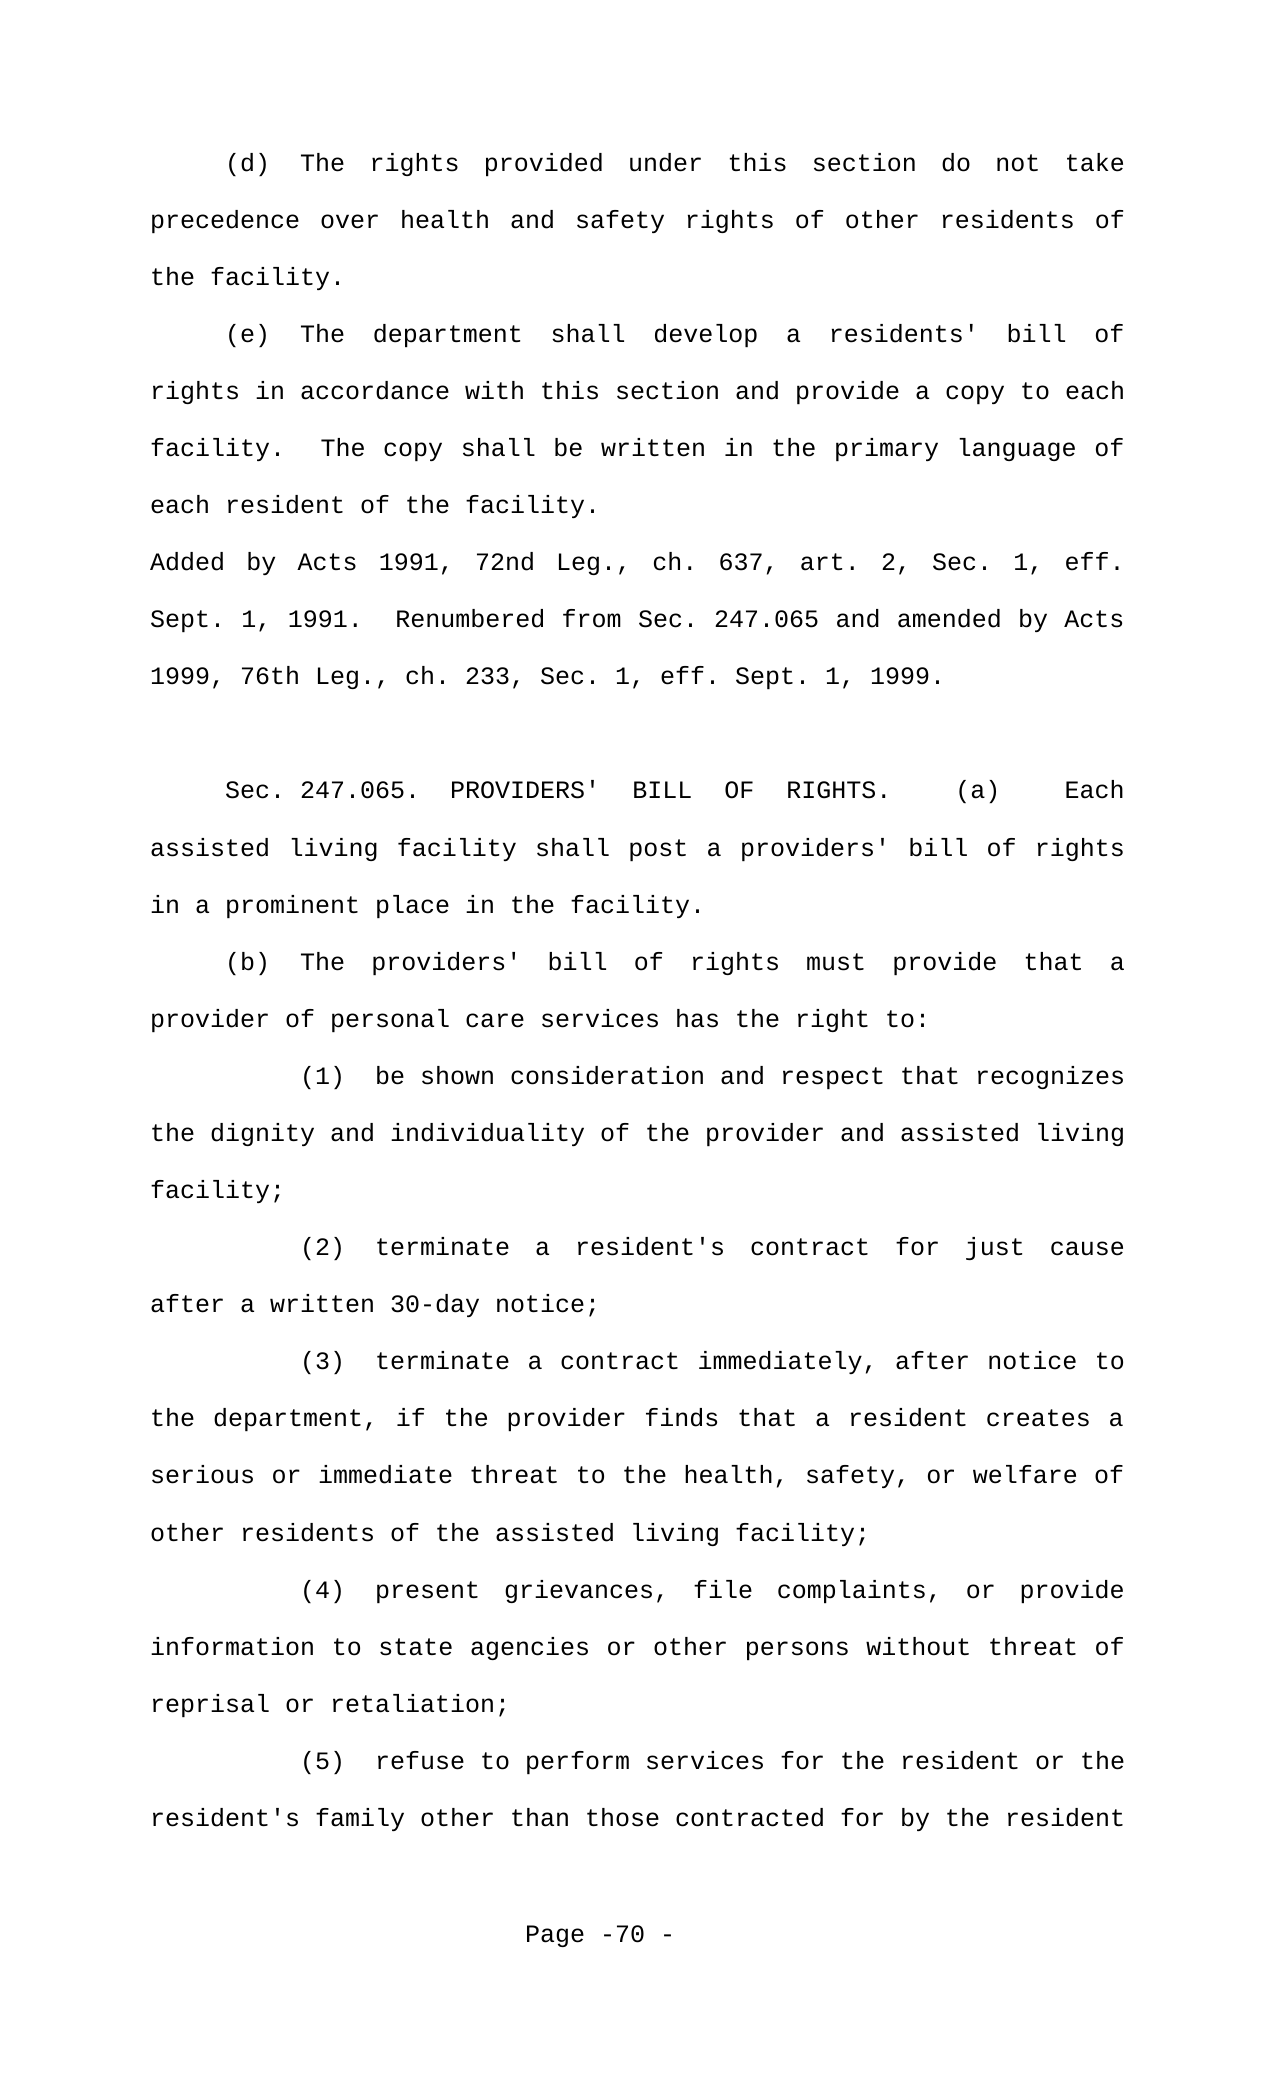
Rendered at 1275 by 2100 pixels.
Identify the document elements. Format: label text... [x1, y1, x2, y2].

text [150, 1748, 1125, 1834]
text (d) The rights provided under this section do not take precedence over health and safety rights of other residents of the facility. [150, 150, 1125, 293]
text (4) present grievances, file complaints, or provide information to state agencies or other persons without threat of reprisal or retaliation; [150, 1577, 1125, 1720]
text Sec. 247.065. PROVIDERS' BILL OF RIGHTS. (a) Each assisted living facility shall post a providers' bill of rights in a prominent place in the facility. [150, 778, 1125, 921]
text (3) terminate a contract immediately, after notice to the department, if the provider finds that a resident creates a serious or immediate threat to the health, safety, or welfare of other residents of the assisted living facility; [150, 1349, 1125, 1548]
text (e) The department shall develop a residents' bill of rights in accordance with this section and provide a copy to each facility. The copy shall be written in the primary language of each resident of the facility. [150, 321, 1125, 521]
text Added by Acts 1991, 72nd Leg., ch. 637, art. 2, Sec. 1, eff. Sept. 1, 1991. Renumbered from Sec. 247.065 and amended by Acts 1999, 76th Leg., ch. 233, Sec. 1, eff. Sept. 1, 1999. [150, 549, 1125, 692]
text (2) terminate a resident's contract for just cause after a written 30-day notice; [150, 1234, 1125, 1320]
text (b) The providers' bill of rights must provide that a provider of personal care services has the right to: [150, 949, 1125, 1035]
text (1) be shown consideration and respect that recognizes the dignity and individuality of the provider and assisted living facility; [150, 1063, 1125, 1206]
